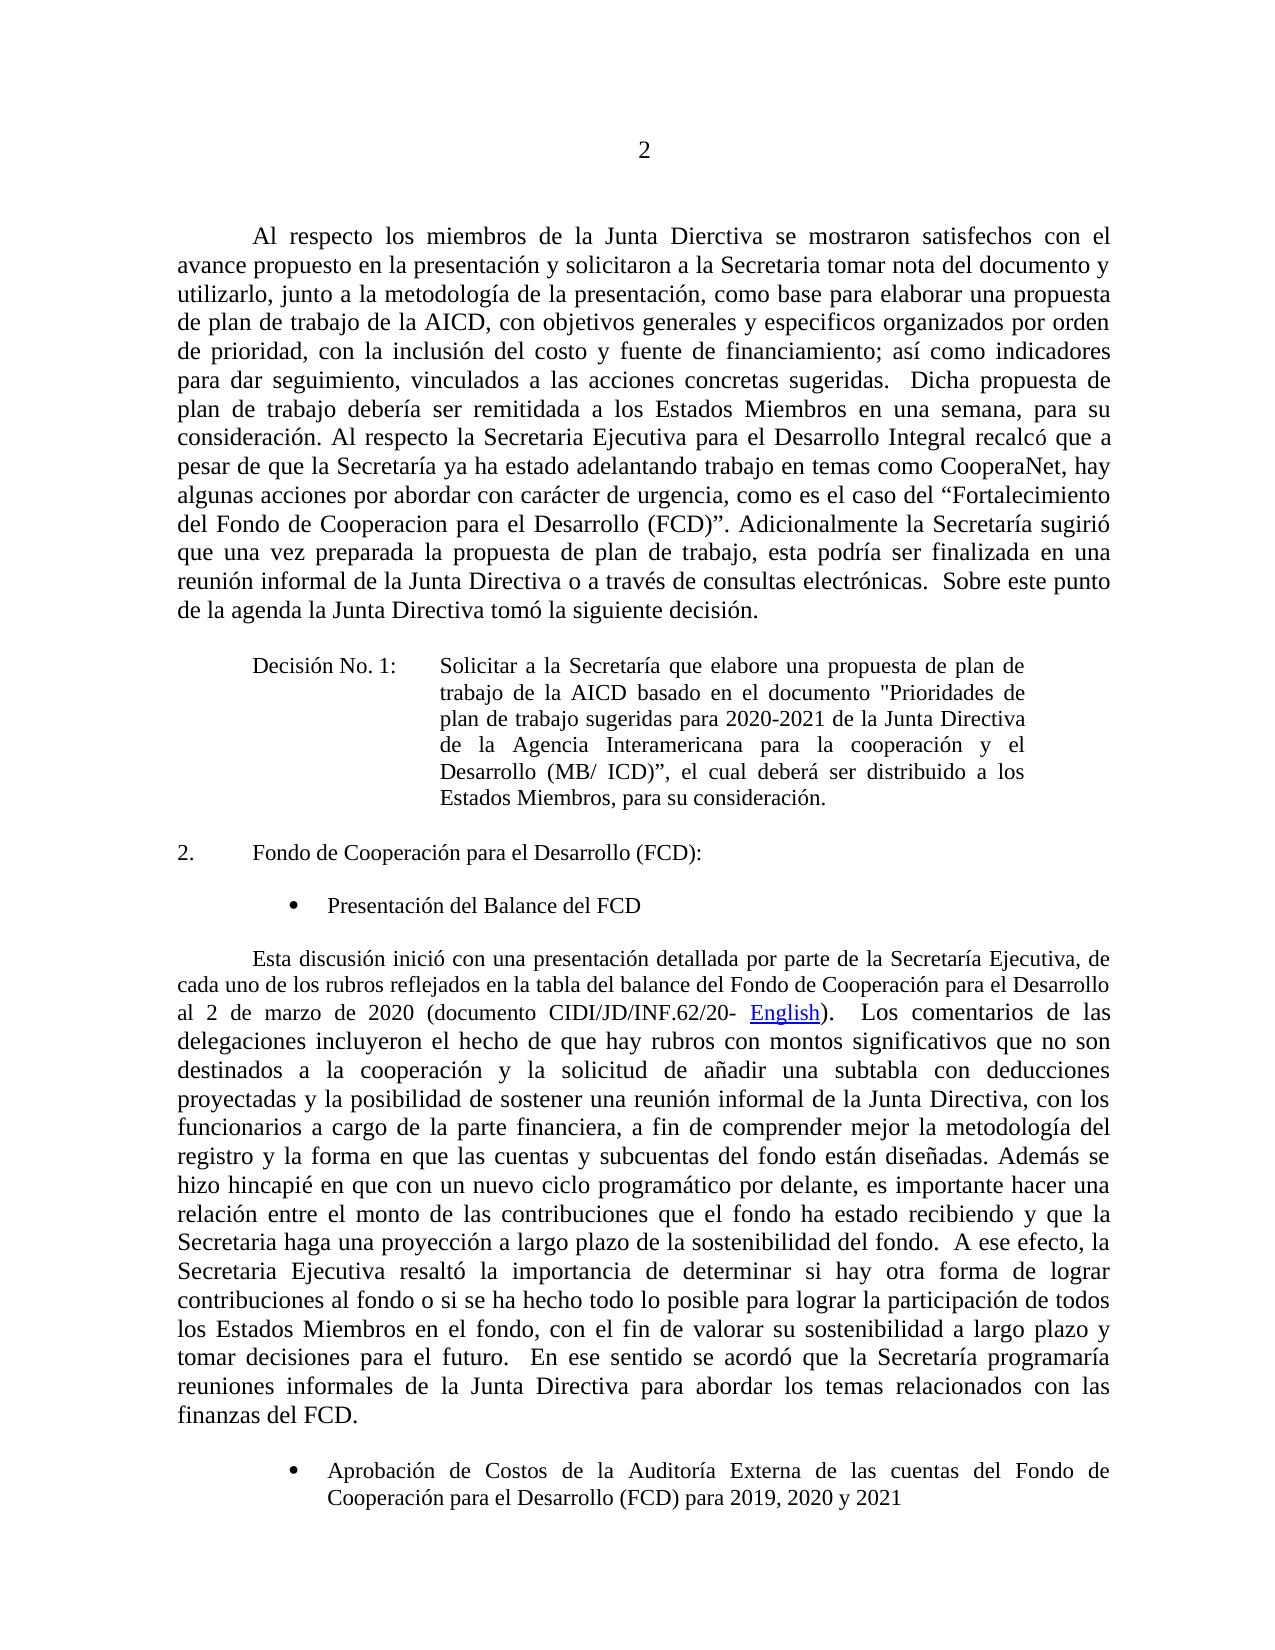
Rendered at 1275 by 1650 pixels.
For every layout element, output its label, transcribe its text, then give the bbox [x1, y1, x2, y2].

text Al respecto los miembros de la Junta Dierctiva se mostraron satisfechos con el avance propuesto en la presentación y solicitaron a la Secretaria tomar nota del documento y utilizarlo, junto a la metodología de la presentación, como base para elaborar una propuesta de plan de trabajo de la AICD, con objetivos generales y especificos organizados por orden de prioridad, con la inclusión del costo y fuente de financiamiento; así como indicadores para dar seguimiento, vinculados a las acciones concretas sugeridas. Dicha propuesta de plan de trabajo debería ser remitidada a los Estados Miembros en una semana, para su consideración. Al respecto la Secretaria Ejecutiva para el Desarrollo Integral recalcó que a pesar de que la Secretaría ya ha estado adelantando trabajo en temas como CooperaNet, hay algunas acciones por abordar con carácter de urgencia, como es el caso del “Fortalecimiento del Fondo de Cooperacion para el Desarrollo (FCD)”. Adicionalmente la Secretaría sugirió que una vez preparada la propuesta de plan de trabajo, esta podría ser finalizada en una reunión informal de la Junta Directiva o a través de consultas electrónicas. Sobre este punto de la agenda la Junta Directiva tomó la siguiente decisión. [177, 221, 1111, 624]
list Fondo de Cooperación para el Desarrollo (FCD): [177, 839, 1111, 866]
list Aprobación de Costos de la Auditoría Externa de las cuentas del Fondo de Cooperación para el Desarrollo (FCD) para 2019, 2020 y 2021 [289, 1457, 1111, 1510]
text Esta discusión inició con una presentación detallada por parte de la Secretaría Ejecutiva, de cada uno de los rubros reflejados en la tabla del balance del Fondo de Cooperación para el Desarrollo al 2 de marzo de 2020 (documento CIDI/JD/INF.62/20- English). Los comentarios de las delegaciones incluyeron el hecho de que hay rubros con montos significativos que no son destinados a la cooperación y la solicitud de añadir una subtabla con deducciones proyectadas y la posibilidad de sostener una reunión informal de la Junta Directiva, con los funcionarios a cargo de la parte financiera, a fin de comprender mejor la metodología del registro y la forma en que las cuentas y subcuentas del fondo están diseñadas. Además se hizo hincapié en que con un nuevo ciclo programático por delante, es importante hacer una relación entre el monto de las contribuciones que el fondo ha estado recibiendo y que la Secretaria haga una proyección a largo plazo de la sostenibilidad del fondo. A ese efecto, la Secretaria Ejecutiva resaltó la importancia de determinar si hay otra forma de lograr contribuciones al fondo o si se ha hecho todo lo posible para lograr la participación de todos los Estados Miembros en el fondo, con el fin de valorar su sostenibilidad a largo plazo y tomar decisiones para el futuro. En ese sentido se acordó que la Secretaría programaría reuniones informales de la Junta Directiva para abordar los temas relacionados con las finanzas del FCD. [177, 945, 1111, 1429]
list Presentación del Balance del FCD [289, 892, 1111, 918]
text Decisión No. 1: Solicitar a la Secretaría que elabore una propuesta de plan de trabajo de la AICD basado en el documento "Prioridades de plan de trabajo sugeridas para 2020-2021 de la Junta Directiva de la Agencia Interamericana para la cooperación y el Desarrollo (MB/ ICD)”, el cual deberá ser distribuido a los Estados Miembros, para su consideración. [252, 652, 1026, 811]
